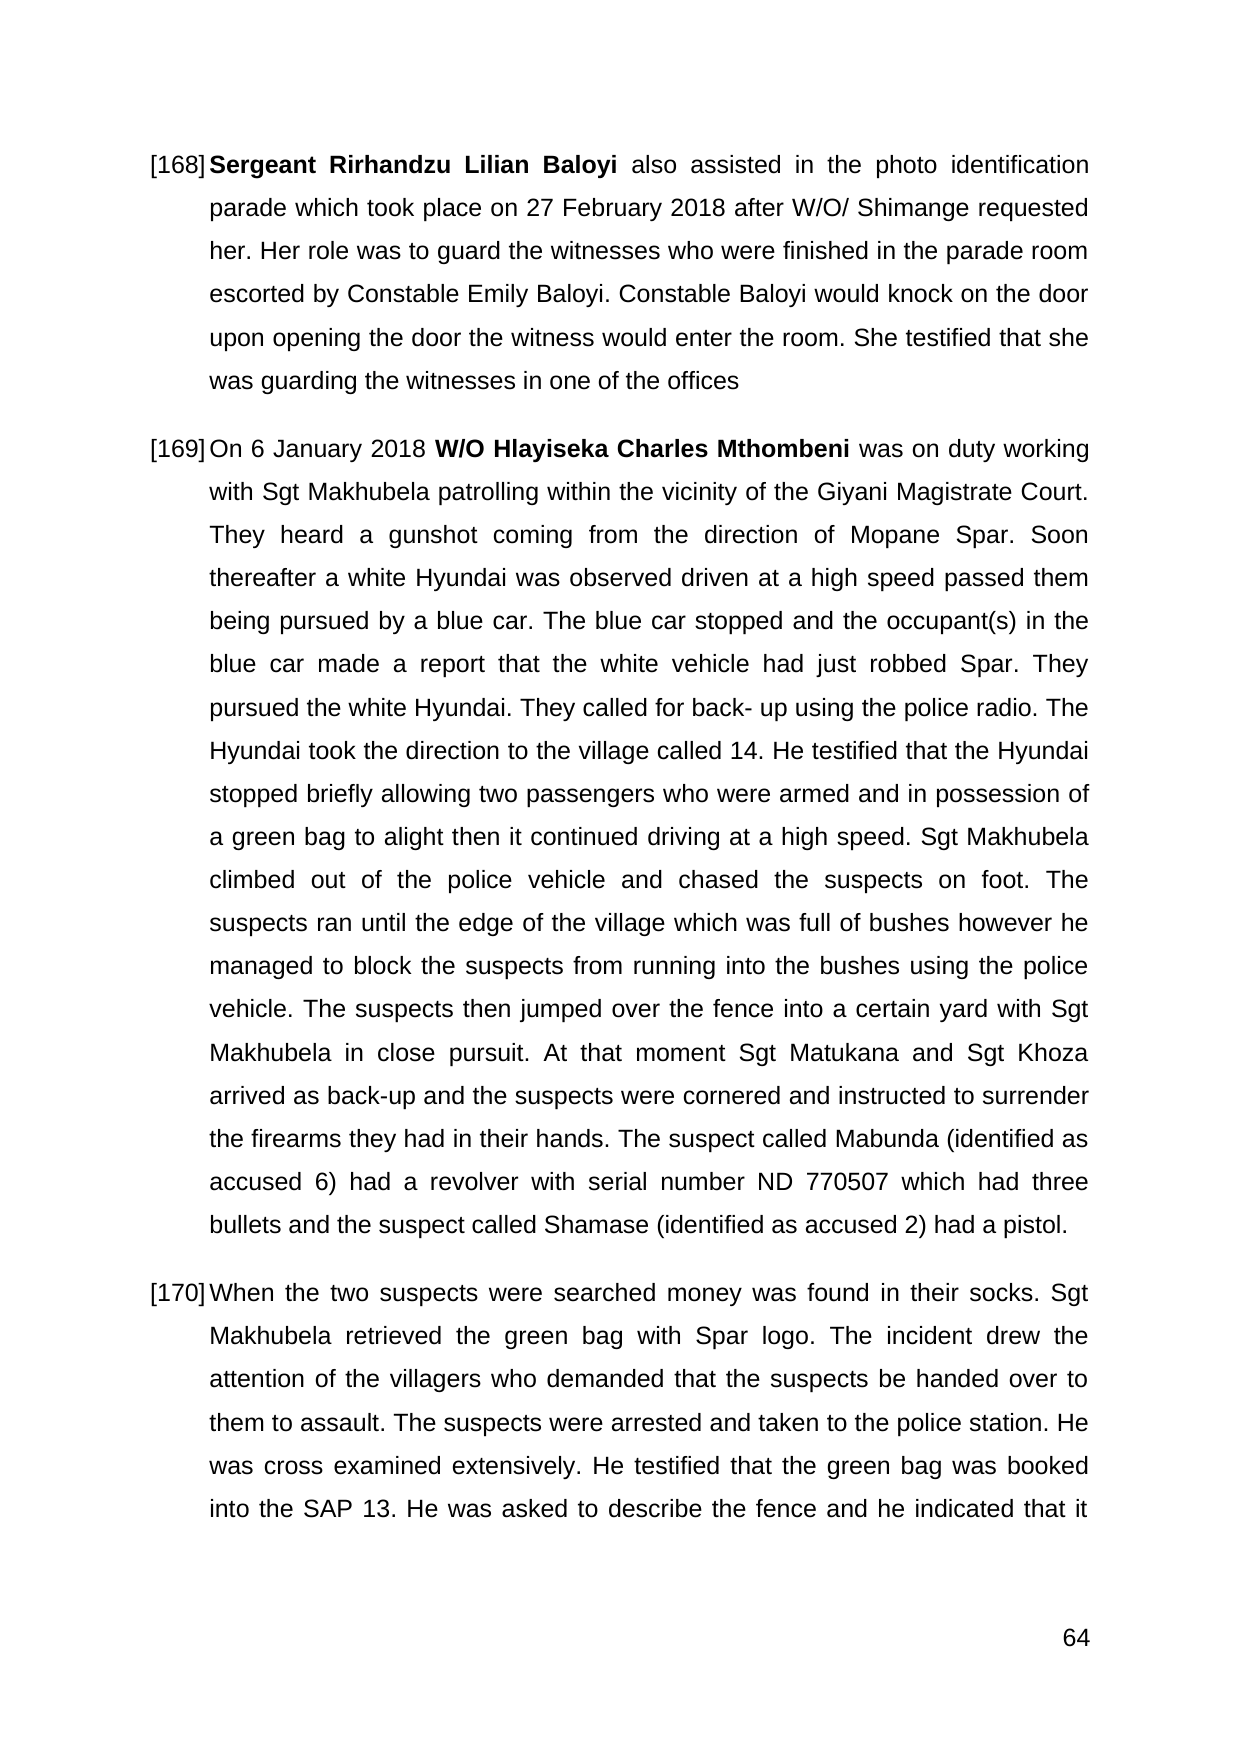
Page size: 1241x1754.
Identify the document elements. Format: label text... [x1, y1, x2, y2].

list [150, 1278, 1090, 1522]
list [168] Sergeant Rirhandzu Lilian Baloyi also assisted in the photo identification parade which took place on 27 February 2018 after W/O/ Shimange requested her. Her role was to guard the witnesses who were finished in the parade room escorted by Constable Emily Baloyi. Constable Baloyi would knock on the door upon opening the door the witness would enter the room. She testified that she was guarding the witnesses in one of the offices [150, 150, 1090, 394]
list [169] On 6 January 2018 W/O Hlayiseka Charles Mthombeni was on duty working with Sgt Makhubela patrolling within the vicinity of the Giyani Magistrate Court. They heard a gunshot coming from the direction of Mopane Spar. Soon thereafter a white Hyundai was observed driven at a high speed passed them being pursued by a blue car. The blue car stopped and the occupant(s) in the blue car made a report that the white vehicle had just robbed Spar. They pursued the white Hyundai. They called for back- up using the police radio. The Hyundai took the direction to the village called 14. He testified that the Hyundai stopped briefly allowing two passengers who were armed and in possession of a green bag to alight then it continued driving at a high speed. Sgt Makhubela climbed out of the police vehicle and chased the suspects on foot. The suspects ran until the edge of the village which was full of bushes however he managed to block the suspects from running into the bushes using the police vehicle. The suspects then jumped over the fence into a certain yard with Sgt Makhubela in close pursuit. At that moment Sgt Matukana and Sgt Khoza arrived as back-up and the suspects were cornered and instructed to surrender the firearms they had in their hands. The suspect called Mabunda (identified as accused 6) had a revolver with serial number ND 770507 which had three bullets and the suspect called Shamase (identified as accused 2) had a pistol. [150, 434, 1090, 1239]
